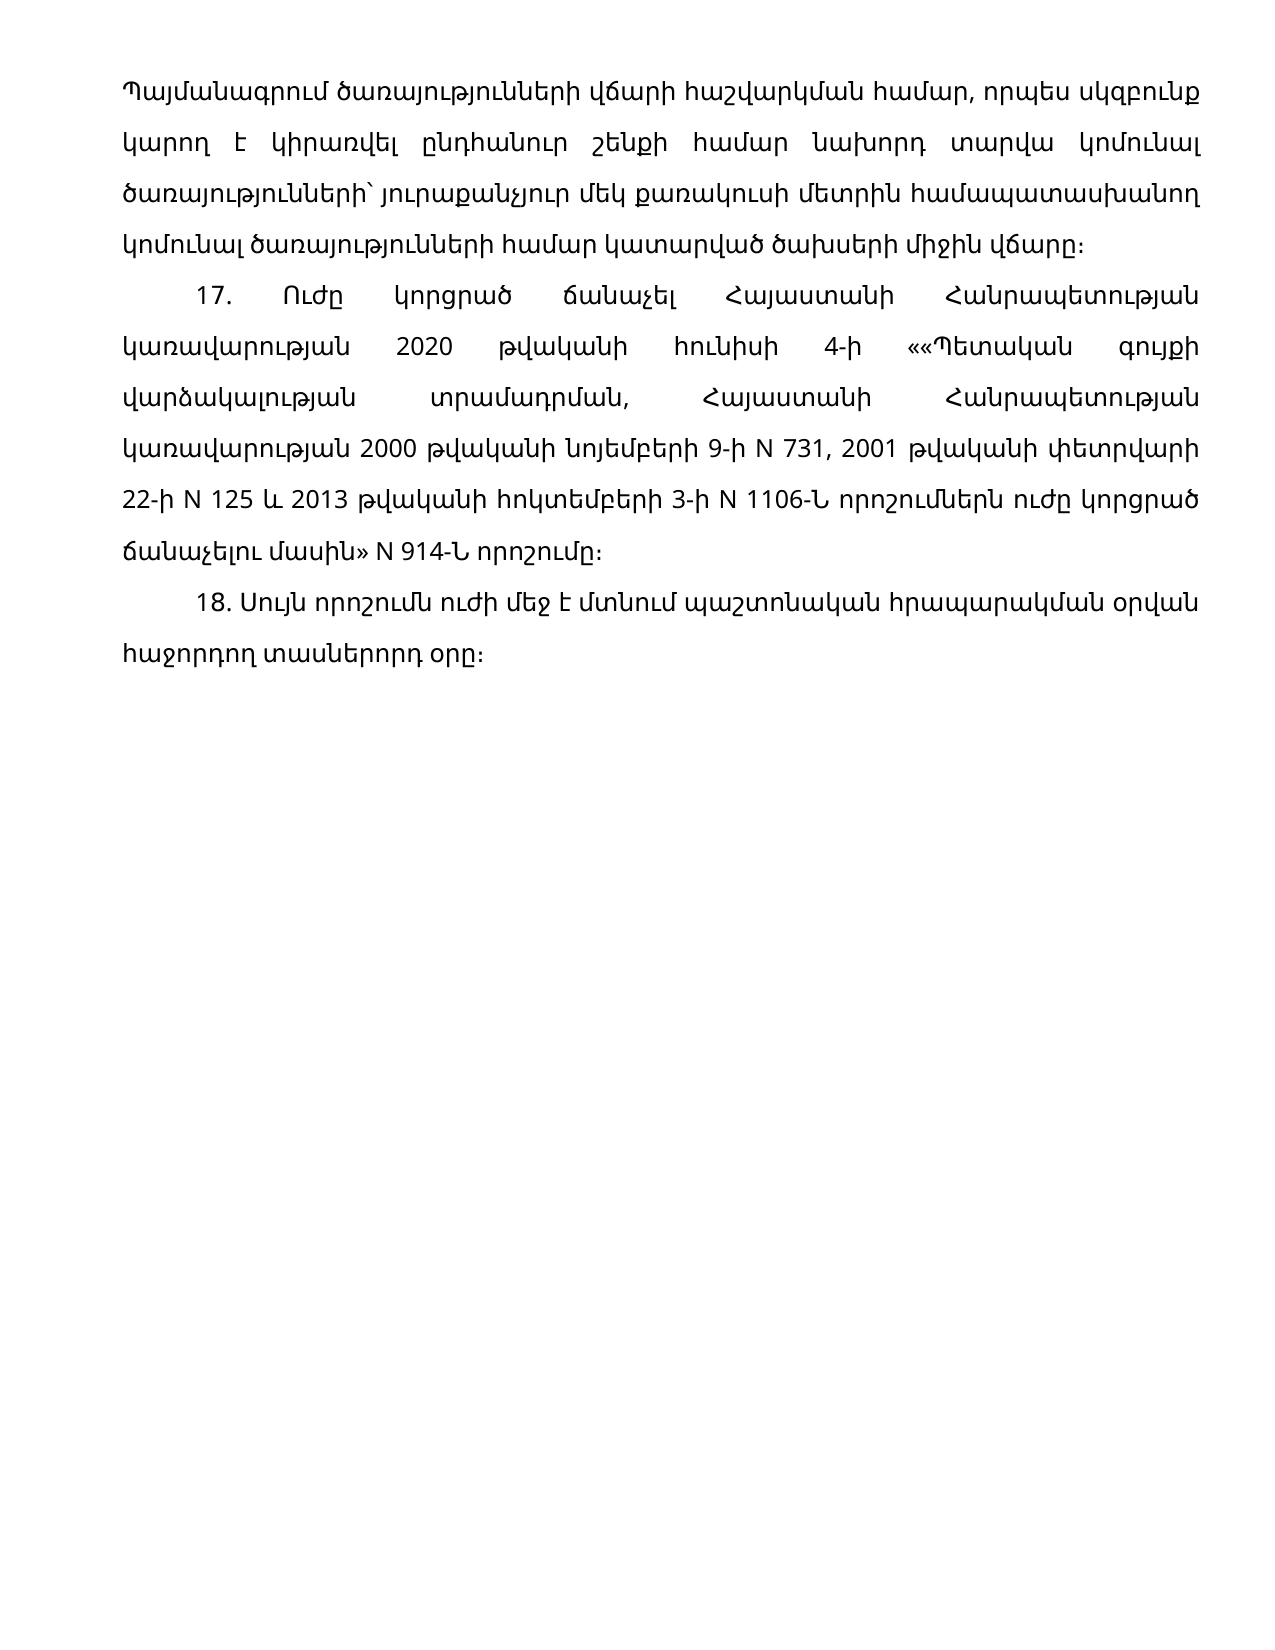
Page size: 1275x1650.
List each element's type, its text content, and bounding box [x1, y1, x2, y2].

text 18. Սույն որոշումն ուժի մեջ է մտնում պաշտոնական հրապարակման օրվան հաջորդող տասներորդ օրը։ [122, 584, 1200, 669]
text 17. Ուժը կորցրած ճանաչել Հայաստանի Հանրապետության կառավարության 2020 թվականի հունիսի 4-ի ««Պետական գույքի վարձակալության տրամադրման, Հայաստանի Հանրապետության կառավարության 2000 թվականի նոյեմբերի 9-ի N 731, 2001 թվականի փետրվարի 22-ի N 125 և 2013 թվականի հոկտեմբերի 3-ի N 1106-Ն որոշումներն ուժը կորցրած ճանաչելու մասին» N 914-Ն որոշումը։ [122, 278, 1200, 567]
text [122, 74, 1200, 261]
